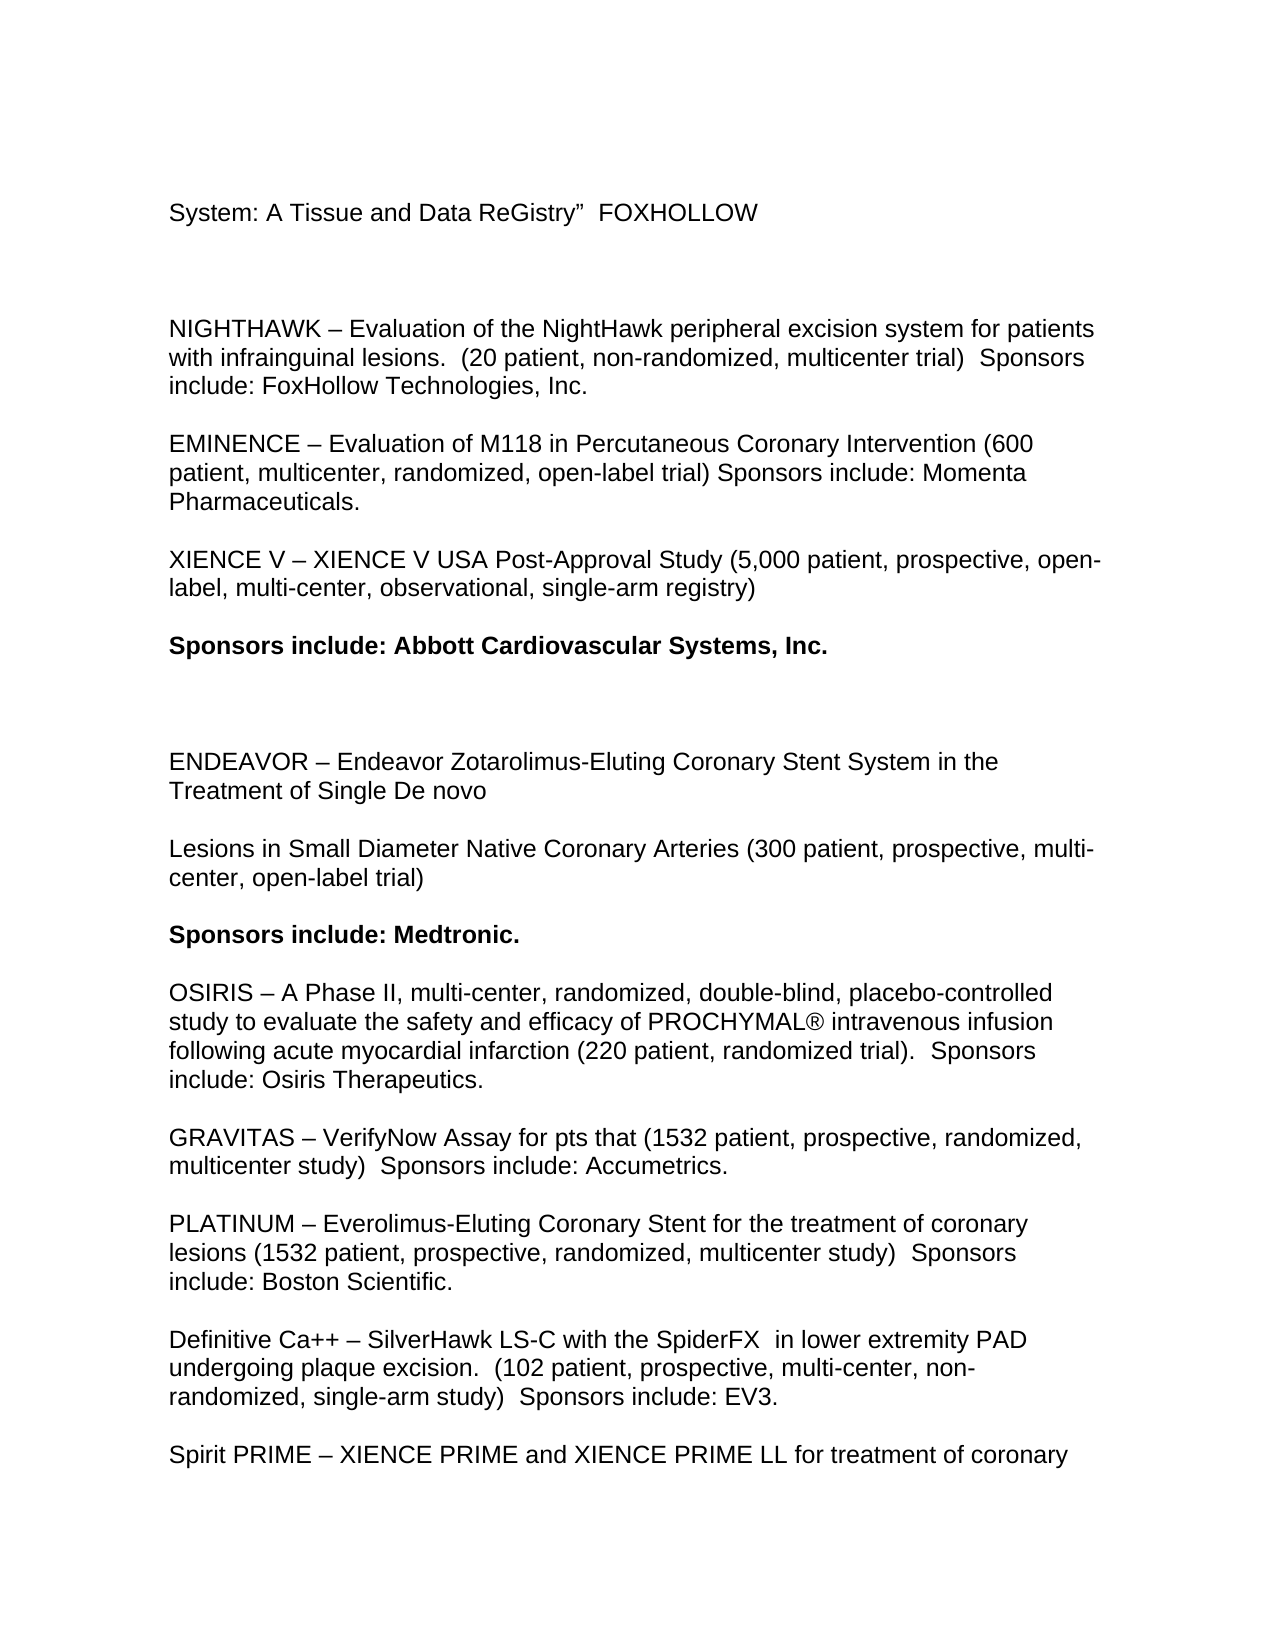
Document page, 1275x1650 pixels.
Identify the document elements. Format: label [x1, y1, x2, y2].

table_header [150, 150, 1125, 1487]
